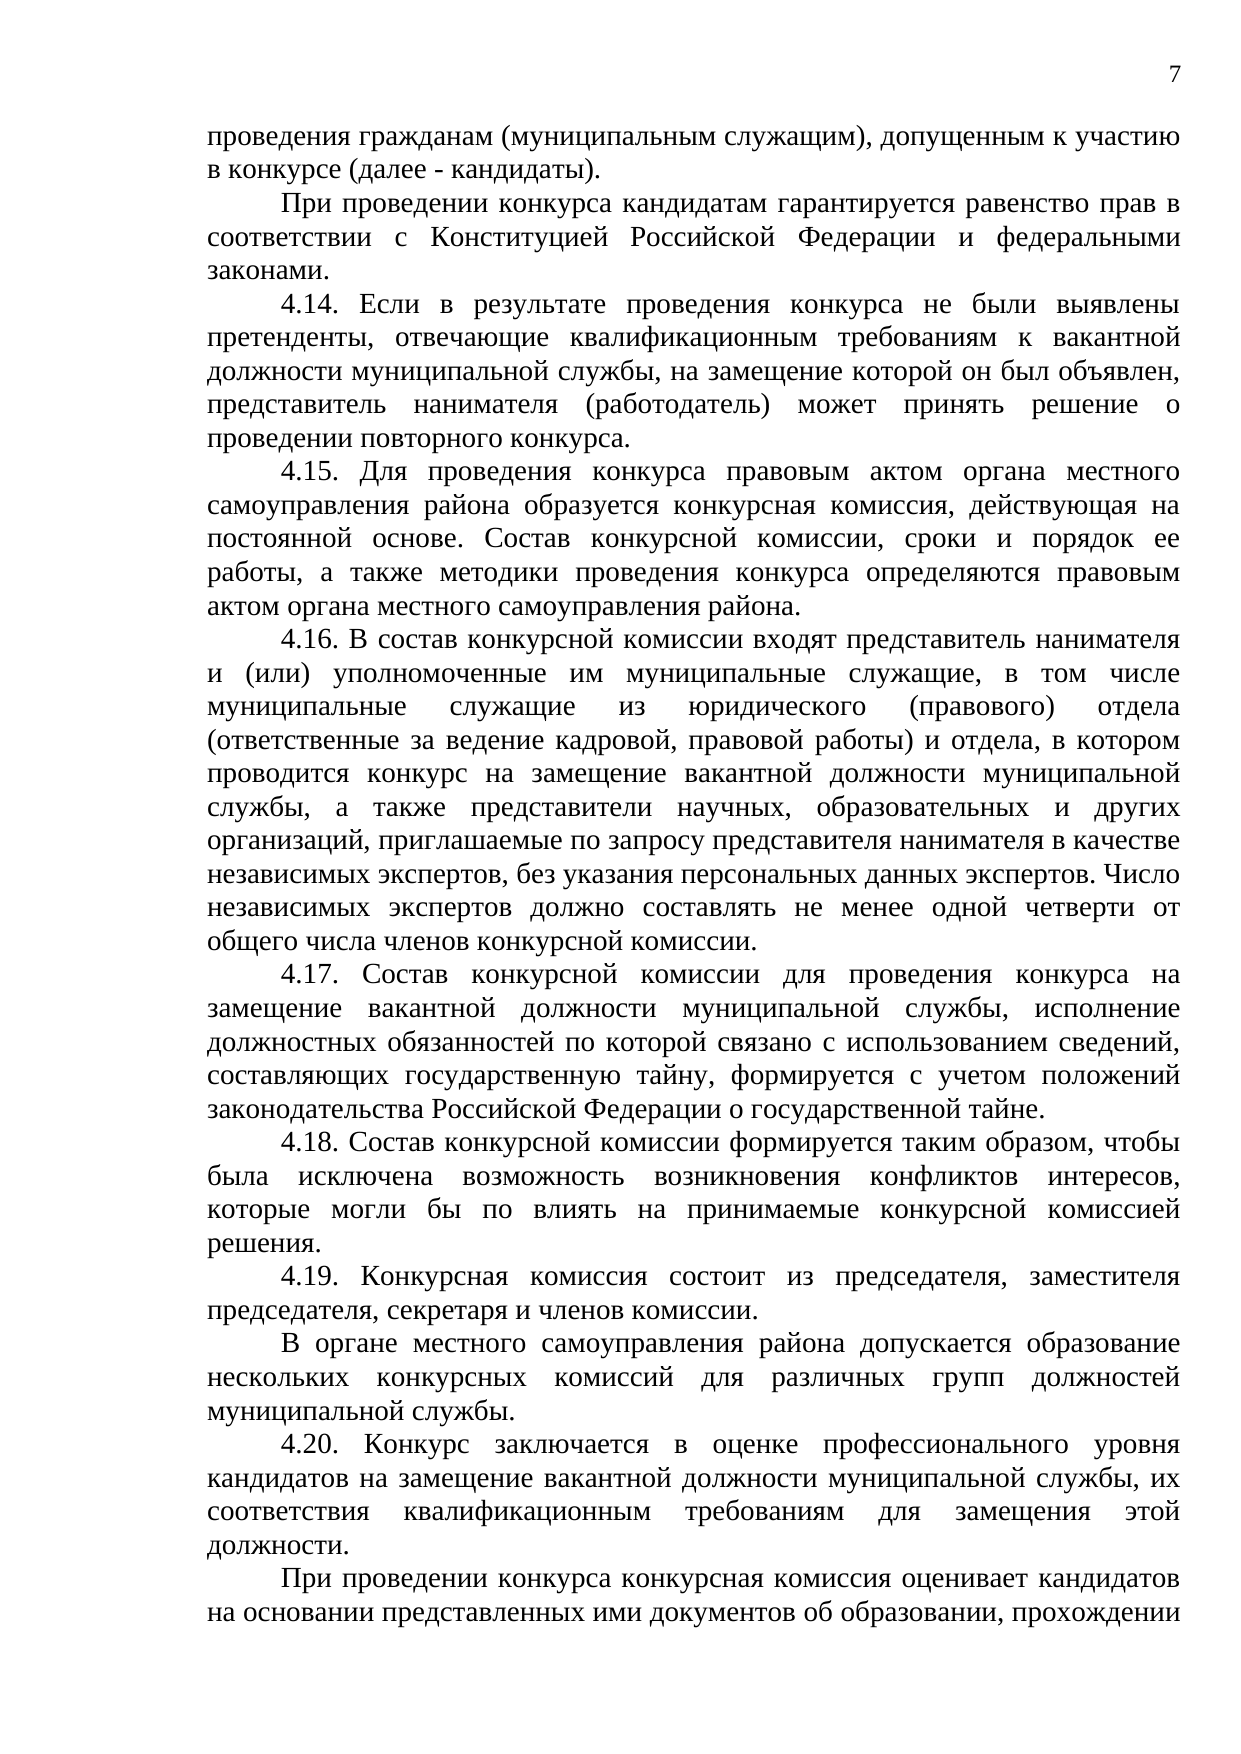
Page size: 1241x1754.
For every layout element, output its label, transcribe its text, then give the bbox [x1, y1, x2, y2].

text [207, 1560, 1181, 1627]
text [207, 118, 1181, 185]
text 4.15. Для проведения конкурса правовым актом органа местного самоуправления района образуется конкурсная комиссия, действующая на постоянной основе. Состав конкурсной комиссии, сроки и порядок ее работы, а также методики проведения конкурса определяются правовым актом органа местного самоуправления района. [207, 453, 1181, 621]
text 4.16. В состав конкурсной комиссии входят представитель нанимателя и (или) уполномоченные им муниципальные служащие, в том числе муниципальные служащие из юридического (правового) отдела (ответственные за ведение кадровой, правовой работы) и отдела, в котором проводится конкурс на замещение вакантной должности муниципальной службы, а также представители научных, образовательных и других организаций, приглашаемые по запросу представителя нанимателя в качестве независимых экспертов, без указания персональных данных экспертов. Число независимых экспертов должно составлять не менее одной четверти от общего числа членов конкурсной комиссии. [207, 621, 1181, 957]
text 4.18. Состав конкурсной комиссии формируется таким образом, чтобы была исключена возможность возникновения конфликтов интересов, которые могли бы по влиять на принимаемые конкурсной комиссией решения. [207, 1124, 1181, 1258]
text 4.17. Состав конкурсной комиссии для проведения конкурса на замещение вакантной должности муниципальной службы, исполнение должностных обязанностей по которой связано с использованием сведений, составляющих государственную тайну, формируется с учетом положений законодательства Российской Федерации о государственной тайне. [207, 957, 1181, 1124]
text 4.19. Конкурсная комиссия состоит из председателя, заместителя председателя, секретаря и членов комиссии. [207, 1258, 1181, 1326]
text 4.20. Конкурс заключается в оценке профессионального уровня кандидатов на замещение вакантной должности муниципальной службы, их соответствия квалификационным требованиям для замещения этой должности. [207, 1426, 1181, 1560]
text При проведении конкурса кандидатам гарантируется равенство прав в соответствии с Конституцией Российской Федерации и федеральными законами. [207, 185, 1181, 286]
text В органе местного самоуправления района допускается образование нескольких конкурсных комиссий для различных групп должностей муниципальной службы. [207, 1326, 1181, 1426]
text 4.14. Если в результате проведения конкурса не были выявлены претенденты, отвечающие квалификационным требованиям к вакантной должности муниципальной службы, на замещение которой он был объявлен, представитель нанимателя (работодатель) может принять решение о проведении повторного конкурса. [207, 286, 1181, 453]
